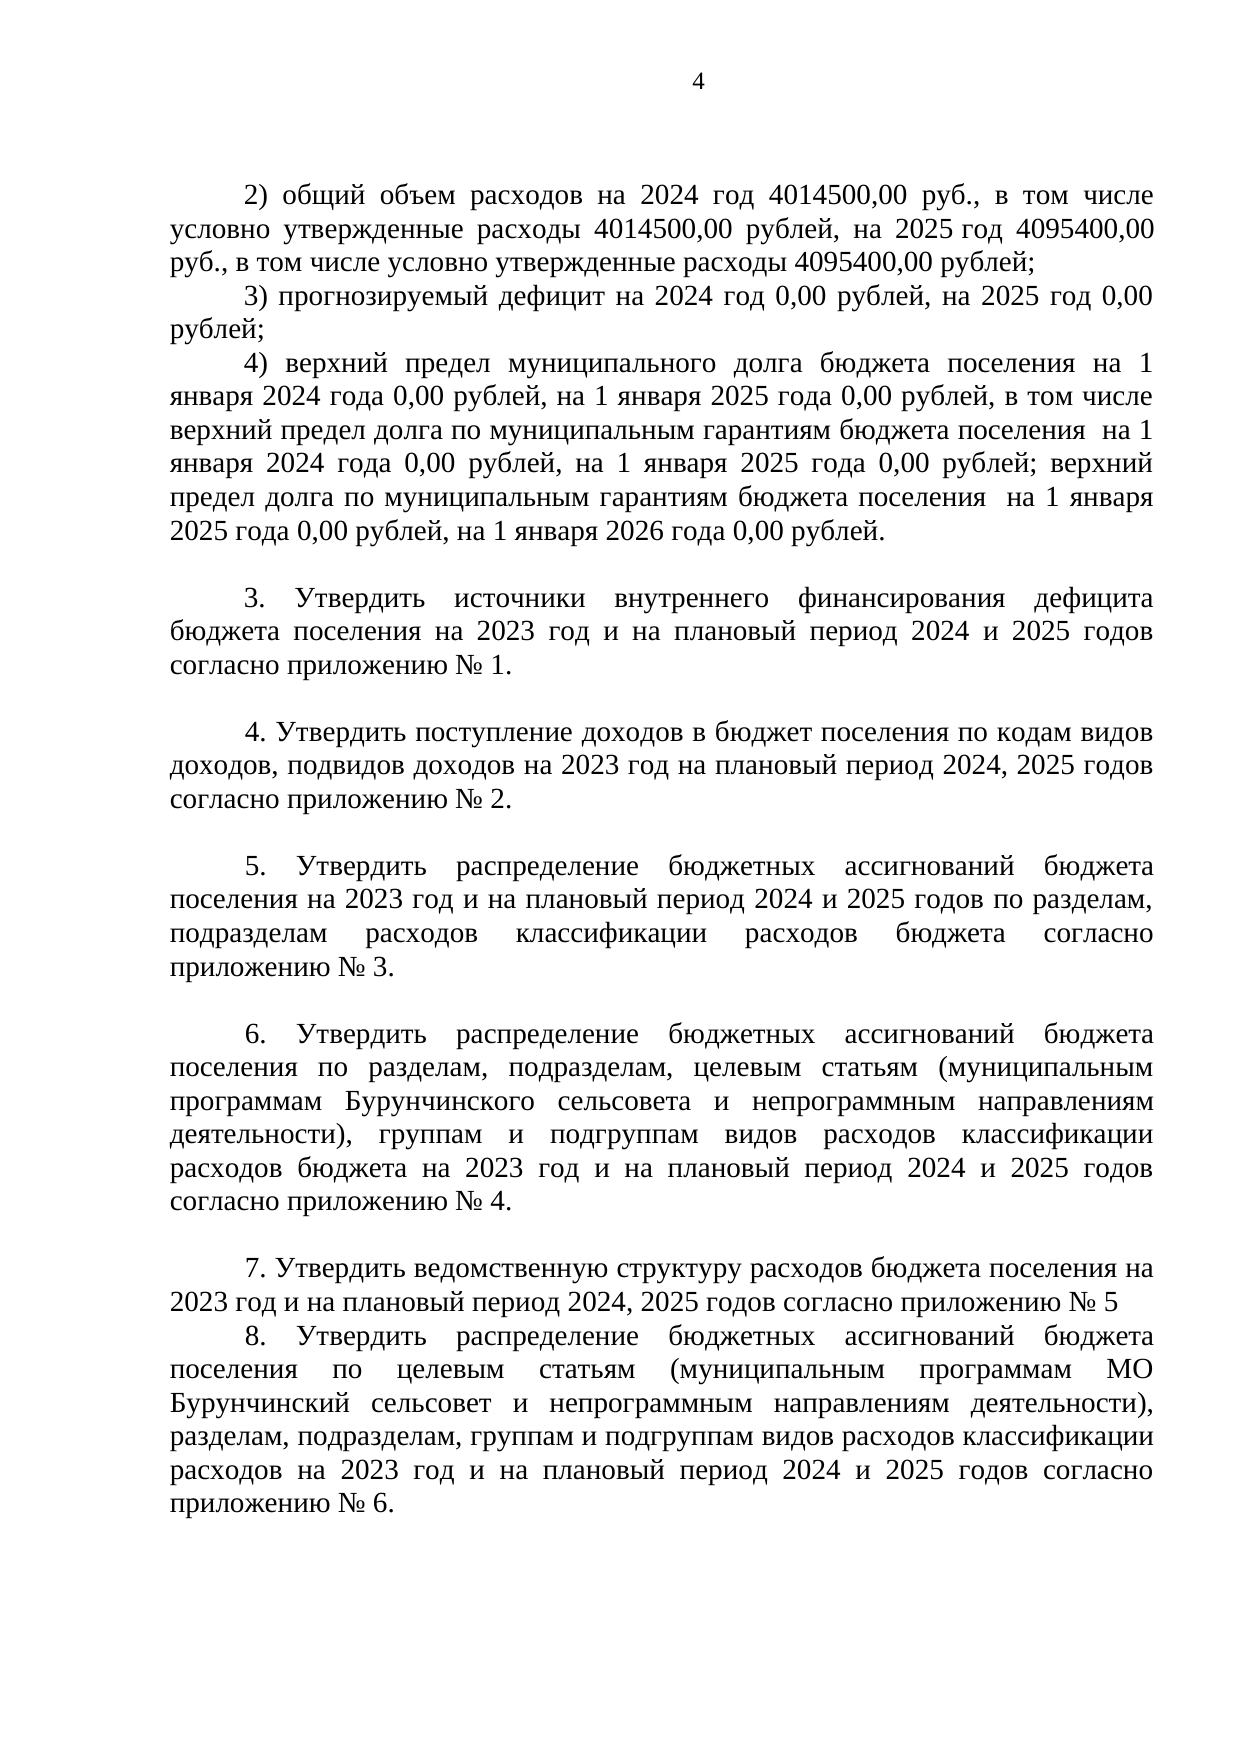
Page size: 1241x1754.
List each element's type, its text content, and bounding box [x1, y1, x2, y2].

text 4) верхний предел муниципального долга бюджета поселения на 1 января 2024 года 0,00 рублей, на 1 января 2025 года 0,00 рублей, в том числе верхний предел долга по муниципальным гарантиям бюджета поселения на 1 января 2024 года 0,00 рублей, на 1 января 2025 года 0,00 рублей; верхний предел долга по муниципальным гарантиям бюджета поселения на 1 января 2025 года 0,00 рублей, на 1 января 2026 года 0,00 рублей. [169, 345, 1154, 546]
text 3) прогнозируемый дефицит на 2024 год 0,00 рублей, на 2025 год 0,00 рублей; [169, 278, 1154, 345]
text 7. Утвердить ведомственную структуру расходов бюджета поселения на 2023 год и на плановый период 2024, 2025 годов согласно приложению № 5 [169, 1251, 1154, 1318]
text 8. Утвердить распределение бюджетных ассигнований бюджета поселения по целевым статьям (муниципальным программам МО Бурунчинский сельсовет и непрограммным направлениям деятельности), разделам, подразделам, группам и подгруппам видов расходов классификации расходов на 2023 год и на плановый период 2024 и 2025 годов согласно приложению № 6. [169, 1318, 1154, 1519]
text 5. Утвердить распределение бюджетных ассигнований бюджета поселения на 2023 год и на плановый период 2024 и 2025 годов по разделам, подразделам расходов классификации расходов бюджета согласно приложению № 3. [169, 848, 1154, 982]
text 4. Утвердить поступление доходов в бюджет поселения по кодам видов доходов, подвидов доходов на 2023 год на плановый период 2024, 2025 годов согласно приложению № 2. [169, 714, 1154, 814]
text 3. Утвердить источники внутреннего финансирования дефицита бюджета поселения на 2023 год и на плановый период 2024 и 2025 годов согласно приложению № 1. [169, 580, 1154, 680]
text 6. Утвердить распределение бюджетных ассигнований бюджета поселения по разделам, подразделам, целевым статьям (муниципальным программам Бурунчинского сельсовета и непрограммным направлениям деятельности), группам и подгруппам видов расходов классификации расходов бюджета на 2023 год и на плановый период 2024 и 2025 годов согласно приложению № 4. [169, 1016, 1154, 1217]
text 2) общий объем расходов на 2024 год 4014500,00 руб., в том числе условно утвержденные расходы 4014500,00 рублей, на 2025 год 4095400,00 руб., в том числе условно утвержденные расходы 4095400,00 рублей; [169, 177, 1154, 278]
